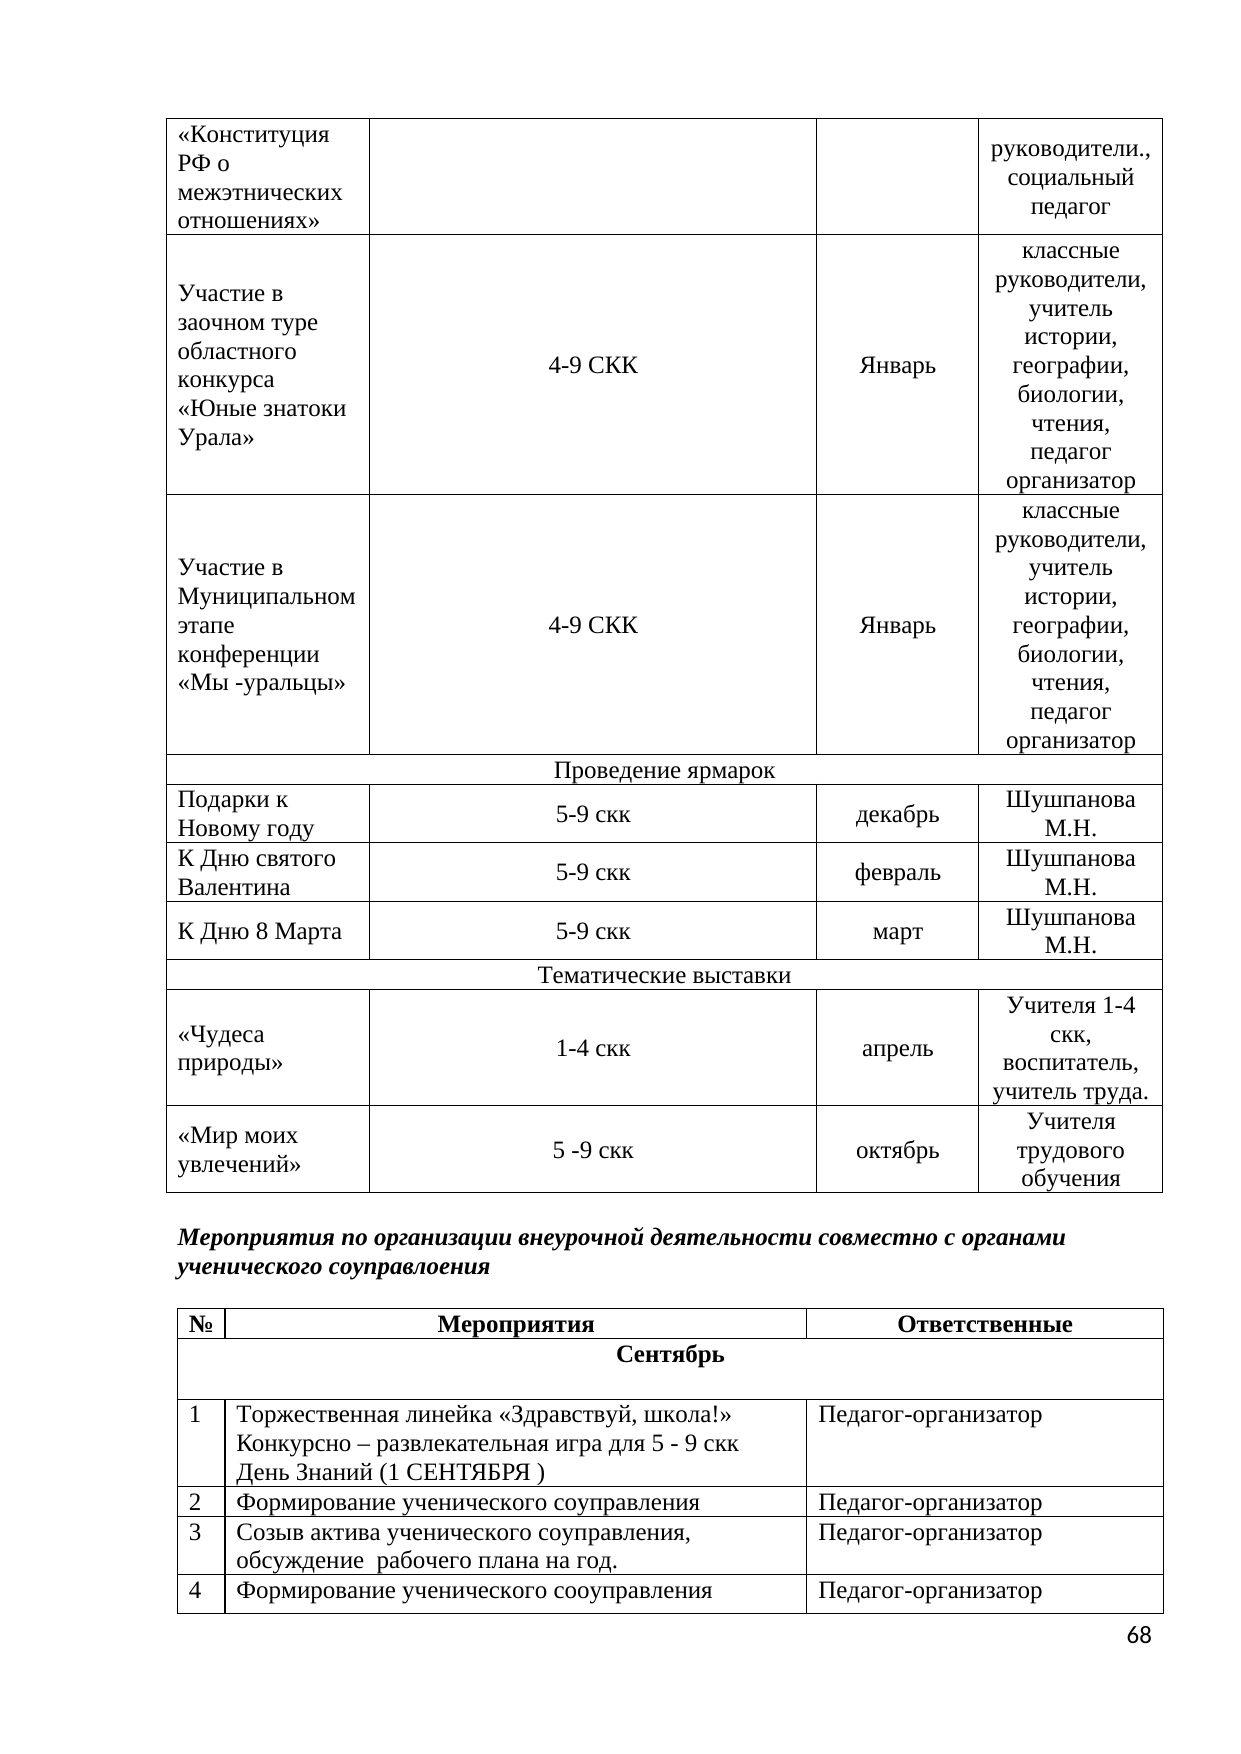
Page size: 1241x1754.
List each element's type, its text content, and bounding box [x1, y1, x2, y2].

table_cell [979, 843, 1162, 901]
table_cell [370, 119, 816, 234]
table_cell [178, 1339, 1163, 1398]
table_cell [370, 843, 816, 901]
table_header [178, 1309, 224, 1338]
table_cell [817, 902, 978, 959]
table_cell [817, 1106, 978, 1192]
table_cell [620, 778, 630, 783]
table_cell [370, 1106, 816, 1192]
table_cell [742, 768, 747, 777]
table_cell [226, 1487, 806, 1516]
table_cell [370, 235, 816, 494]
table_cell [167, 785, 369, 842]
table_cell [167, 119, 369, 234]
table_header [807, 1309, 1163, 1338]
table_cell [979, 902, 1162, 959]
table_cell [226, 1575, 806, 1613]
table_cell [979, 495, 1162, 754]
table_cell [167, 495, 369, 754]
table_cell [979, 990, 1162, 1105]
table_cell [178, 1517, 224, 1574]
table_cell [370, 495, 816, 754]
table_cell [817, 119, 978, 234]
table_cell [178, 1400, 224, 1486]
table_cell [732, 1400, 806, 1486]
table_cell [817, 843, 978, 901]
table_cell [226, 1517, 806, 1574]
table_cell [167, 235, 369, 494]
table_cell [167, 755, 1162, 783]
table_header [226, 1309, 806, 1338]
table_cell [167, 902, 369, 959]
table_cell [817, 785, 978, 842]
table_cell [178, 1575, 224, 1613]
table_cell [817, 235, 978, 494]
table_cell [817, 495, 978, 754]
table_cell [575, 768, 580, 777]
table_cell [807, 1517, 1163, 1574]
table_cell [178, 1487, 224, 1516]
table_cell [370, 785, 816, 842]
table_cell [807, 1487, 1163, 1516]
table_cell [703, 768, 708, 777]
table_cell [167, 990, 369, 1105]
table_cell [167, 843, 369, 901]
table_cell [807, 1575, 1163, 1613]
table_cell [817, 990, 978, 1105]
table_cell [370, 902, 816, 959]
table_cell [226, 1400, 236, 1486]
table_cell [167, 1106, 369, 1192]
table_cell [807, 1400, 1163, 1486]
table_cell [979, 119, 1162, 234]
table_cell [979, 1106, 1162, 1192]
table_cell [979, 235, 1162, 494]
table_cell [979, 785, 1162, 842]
text Мероприятия по организации внеурочной деятельности совместно с органами ученического соуправлоения [177, 1222, 1152, 1279]
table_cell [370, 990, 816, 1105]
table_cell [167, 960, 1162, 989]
